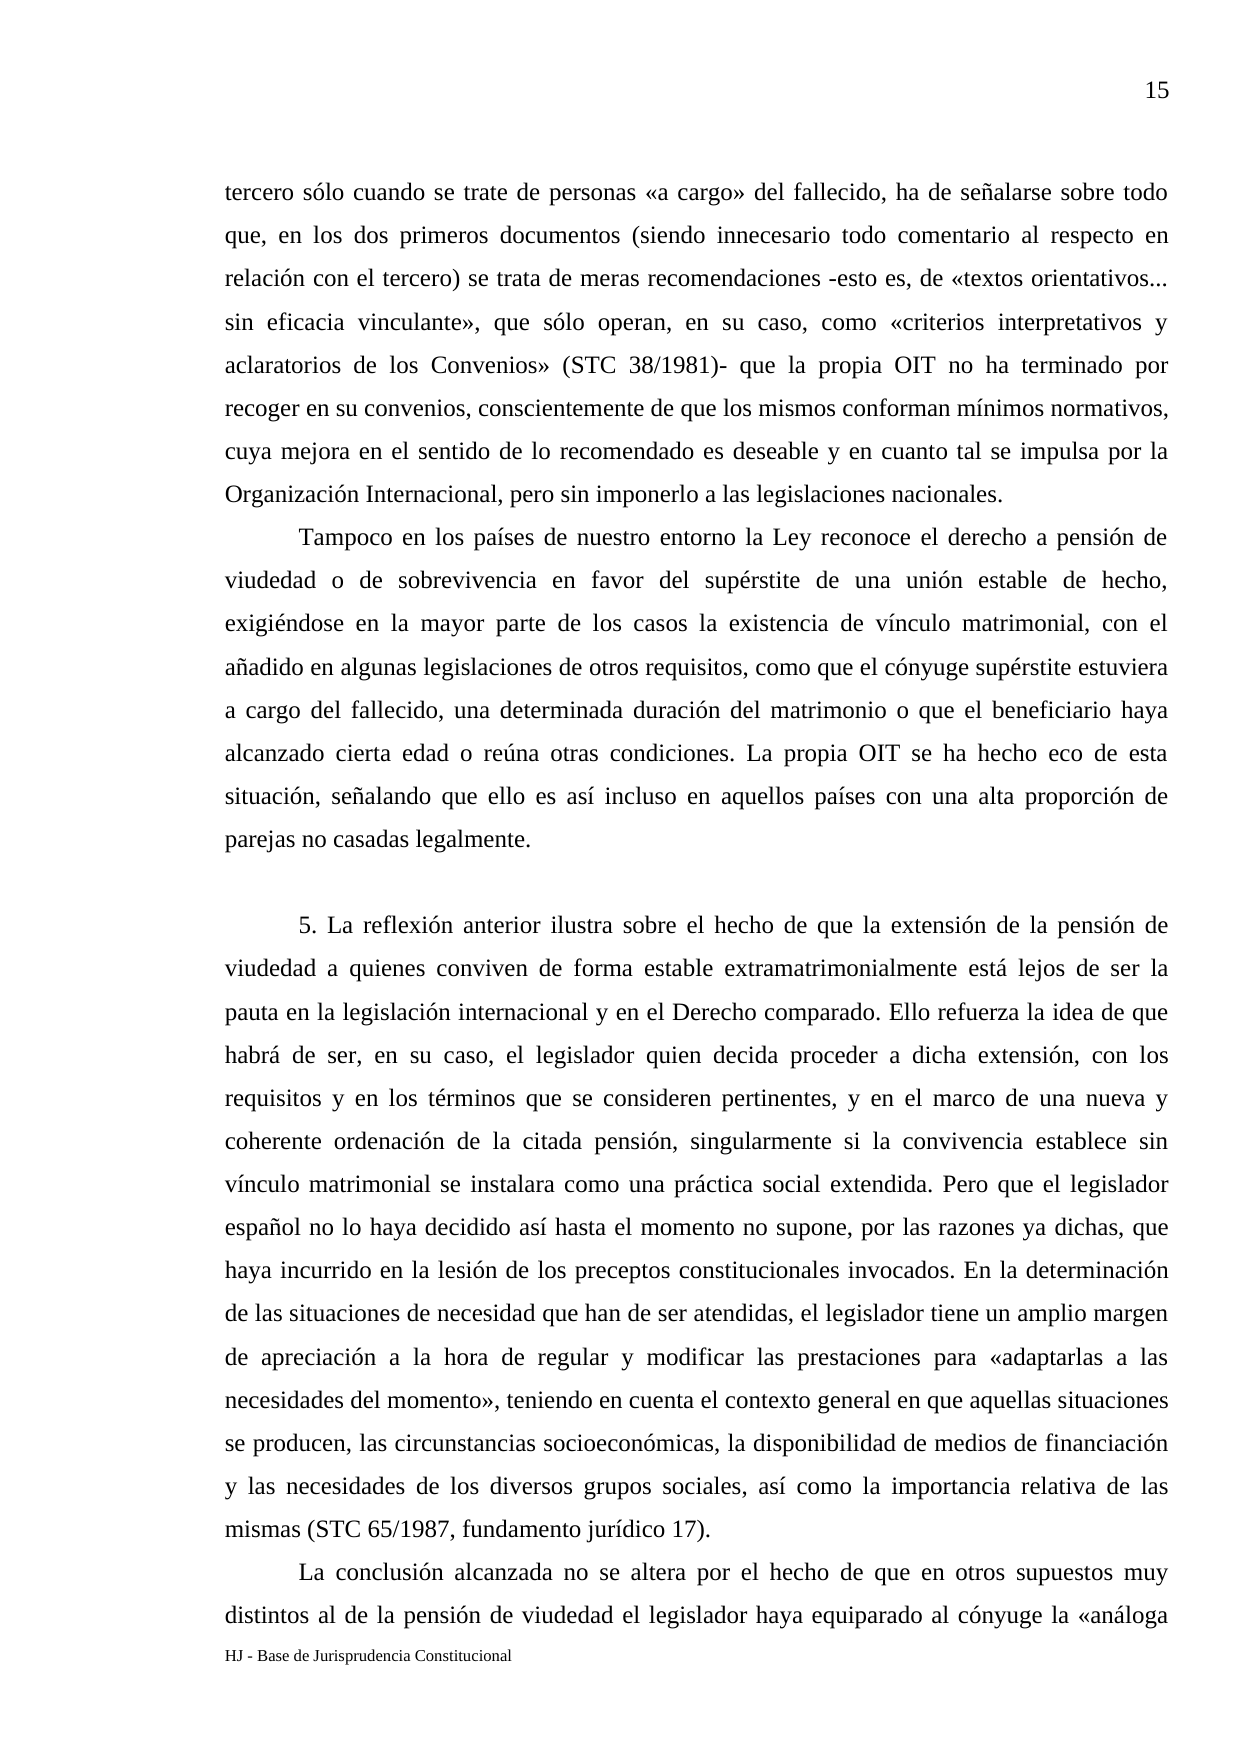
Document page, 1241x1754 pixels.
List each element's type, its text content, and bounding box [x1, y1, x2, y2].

text Tampoco en los países de nuestro entorno la Ley reconoce el derecho a pensión de viudedad o de sobrevivencia en favor del supérstite de una unión estable de hecho, exigiéndose en la mayor parte de los casos la existencia de vínculo matrimonial, con el añadido en algunas legislaciones de otros requisitos, como que el cónyuge supérstite estuviera a cargo del fallecido, una determinada duración del matrimonio o que el beneficiario haya alcanzado cierta edad o reúna otras condiciones. La propia OIT se ha hecho eco de esta situación, señalando que ello es así incluso en aquellos países con una alta proporción de parejas no casadas legalmente. [224, 522, 1169, 853]
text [224, 177, 1169, 508]
text 5. La reflexión anterior ilustra sobre el hecho de que la extensión de la pensión de viudedad a quienes conviven de forma estable extramatrimonialmente está lejos de ser la pauta en la legislación internacional y en el Derecho comparado. Ello refuerza la idea de que habrá de ser, en su caso, el legislador quien decida proceder a dicha extensión, con los requisitos y en los términos que se consideren pertinentes, y en el marco de una nueva y coherente ordenación de la citada pensión, singularmente si la convivencia establece sin vínculo matrimonial se instalara como una práctica social extendida. Pero que el legislador español no lo haya decidido así hasta el momento no supone, por las razones ya dichas, que haya incurrido en la lesión de los preceptos constitucionales invocados. En la determinación de las situaciones de necesidad que han de ser atendidas, el legislador tiene un amplio margen de apreciación a la hora de regular y modificar las prestaciones para «adaptarlas a las necesidades del momento», teniendo en cuenta el contexto general en que aquellas situaciones se producen, las circunstancias socioeconómicas, la disponibilidad de medios de financiación y las necesidades de los diversos grupos sociales, así como la importancia relativa de las mismas (STC 65/1987, fundamento jurídico 17). [224, 910, 1169, 1543]
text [224, 1557, 1169, 1629]
